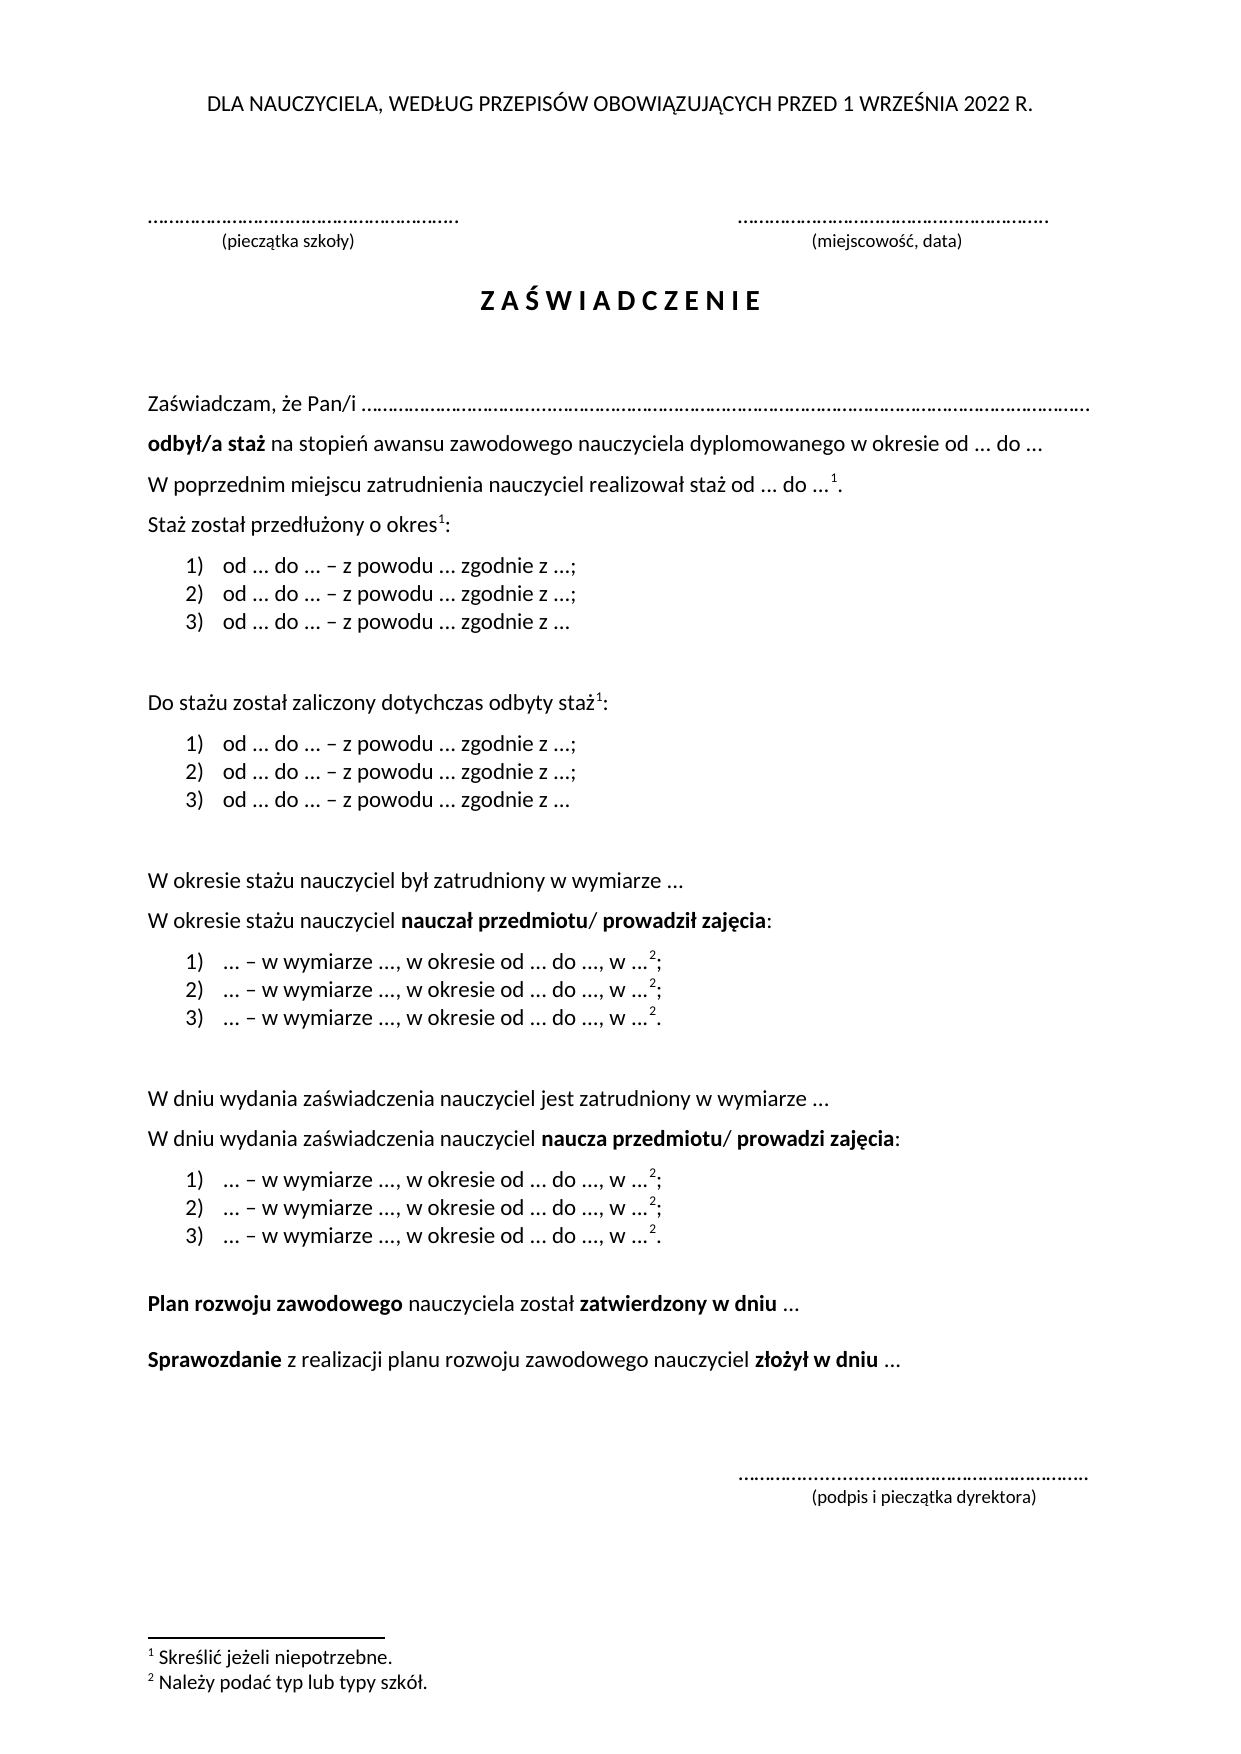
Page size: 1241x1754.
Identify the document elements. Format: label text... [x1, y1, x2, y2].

text W dniu wydania zaświadczenia nauczyciel naucza przedmiotu/ prowadzi zajęcia: [148, 1124, 1092, 1152]
list ... – w wymiarze ..., w okresie od ... do ..., w ...2. [185, 1221, 1092, 1249]
text Zaświadczam, że Pan/i ……………………………...………………………………………………………………………………………… [148, 389, 1092, 417]
list ... – w wymiarze ..., w okresie od ... do ..., w ...; [185, 947, 1092, 975]
list od ... do ... – z powodu ... zgodnie z ... [185, 785, 1092, 813]
text (pieczątka szkoły) (miejscowość, data) [148, 229, 1092, 252]
list ... – w wymiarze ..., w okresie od ... do ..., w ...2; [185, 1165, 1092, 1193]
list od ... do ... – z powodu ... zgodnie z ... [185, 607, 1092, 635]
text W dniu wydania zaświadczenia nauczyciel jest zatrudniony w wymiarze ... [148, 1084, 1092, 1112]
text Do stażu został zaliczony dotychczas odbyty staż1: [148, 688, 1092, 716]
list od ... do ... – z powodu ... zgodnie z ...; [185, 579, 1092, 607]
text W poprzednim miejscu zatrudnienia nauczyciel realizował staż od ... do .... [148, 470, 1092, 498]
text W okresie stażu nauczyciel był zatrudniony w wymiarze ... [148, 866, 1092, 894]
text Sprawozdanie z realizacji planu rozwoju zawodowego nauczyciel złożył w dniu ... [148, 1346, 1092, 1374]
list od ... do ... – z powodu ... zgodnie z ...; [185, 729, 1092, 757]
list od ... do ... – z powodu ... zgodnie z ...; [185, 757, 1092, 785]
text W okresie stażu nauczyciel nauczał przedmiotu/ prowadził zajęcia: [148, 906, 1092, 934]
text DLA NAUCZYCIELA, WEDŁUG PRZEPISÓW OBOWIĄZUJĄCYCH PRZED 1 WRZEŚNIA 2022 R. [148, 89, 1092, 117]
text Staż został przedłużony o okres1: [148, 511, 1092, 539]
text ………………………………………………….. ………………………………………………….. [148, 201, 1092, 229]
text odbył/a staż na stopień awansu zawodowego nauczyciela dyplomowanego w okresie od ... do ... [148, 429, 1092, 458]
list ... – w wymiarze ..., w okresie od ... do ..., w ...2; [185, 1193, 1092, 1221]
text Plan rozwoju zawodowego nauczyciela został zatwierdzony w dniu ... [148, 1289, 1092, 1318]
text Z A Ś W I A D C Z E N I E [148, 282, 1092, 318]
list od ... do ... – z powodu ... zgodnie z ...; [185, 551, 1092, 579]
list ... – w wymiarze ..., w okresie od ... do ..., w ...2; [185, 975, 1092, 1003]
text …………...............……………………………….. [738, 1458, 1092, 1486]
list ... – w wymiarze ..., w okresie od ... do ..., w ...2. [185, 1003, 1092, 1031]
text (podpis i pieczątka dyrektora) [738, 1486, 1092, 1509]
